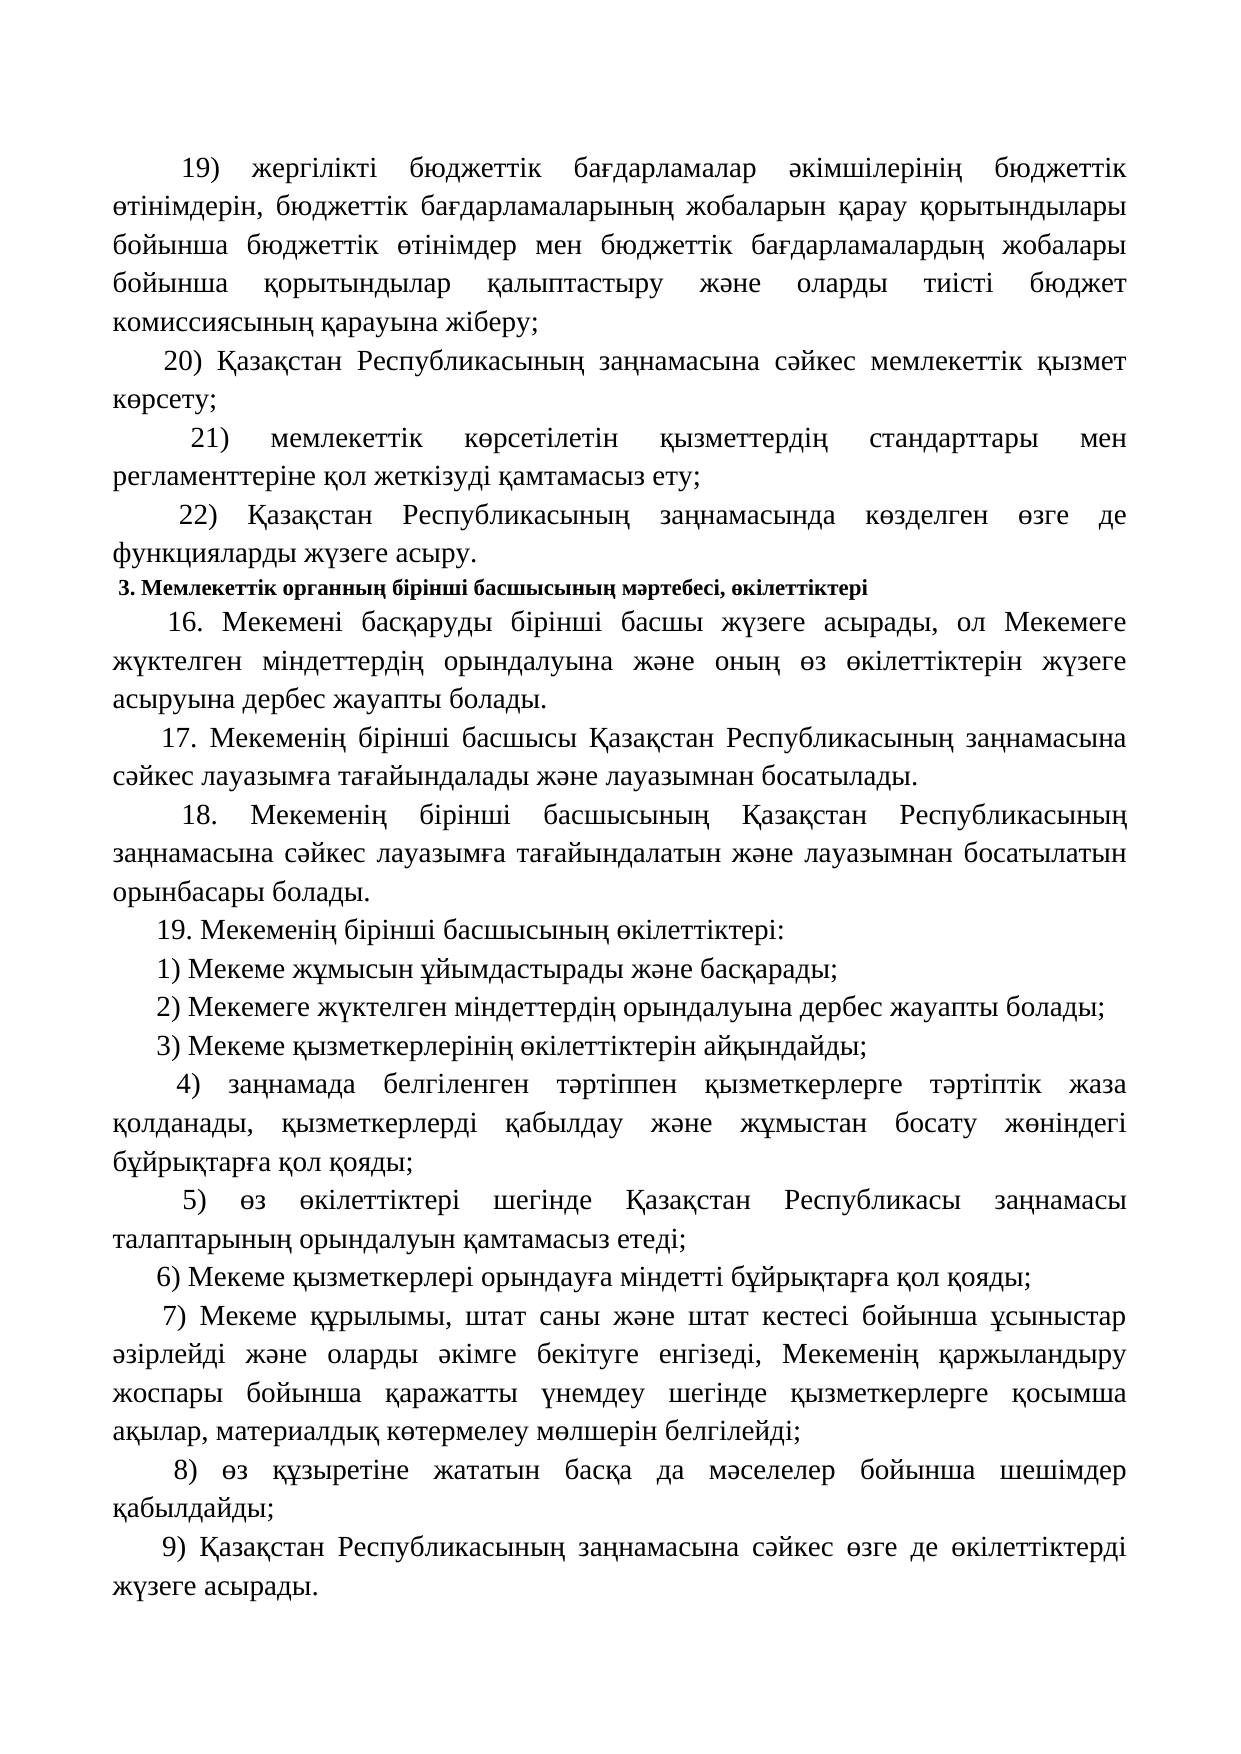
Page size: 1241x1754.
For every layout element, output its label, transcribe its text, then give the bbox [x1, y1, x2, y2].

text 3. Мемлекеттiк органның бірінші басшысының мәртебесі, өкілеттіктері [112, 574, 1128, 600]
text 2) Мекемеге жүктелген міндеттердің орындалуына дербес жауапты болады; [112, 989, 1128, 1023]
text 4) заңнамада белгіленген тәртіппен қызметкерлерге тәртіптік жаза қолданады, қызметкерлерді қабылдау және жұмыстан босату жөніндегі бұйрықтарға қол қояды; [112, 1067, 1128, 1177]
text 19. Мекеменің бірінші басшысының өкілеттіктері: [112, 912, 1128, 946]
text 17. Мекеменің бірінші басшысы Қазақстан Республикасының заңнамасына сәйкес лауазымға тағайындалады және лауазымнан босатылады. [112, 720, 1128, 792]
text 16. Мекемені басқаруды бірінші басшы жүзеге асырады, ол Мекемеге жүктелген міндеттердің орындалуына және оның өз өкілеттіктерін жүзеге асыруына дербес жауапты болады. [112, 604, 1128, 715]
text 7) Мекеме құрылымы, штат саны және штат кестесі бойынша ұсыныстар әзірлейді және оларды әкімге бекітуге енгізеді, Мекеменің қаржыландыру жоспары бойынша қаражатты үнемдеу шегінде қызметкерлерге қосымша ақылар, материалдық көтермелеу мөлшерін белгілейді; [112, 1298, 1128, 1447]
text 1) Мекеме жұмысын ұйымдастырады және басқарады; [112, 951, 1128, 984]
text 19) жергілікті бюджеттік бағдарламалар әкімшілерінің бюджеттік өтінімдерін, бюджеттік бағдарламаларының жобаларын қарау қорытындылары бойынша бюджеттік өтінімдер мен бюджеттік бағдарламалардың жобалары бойынша қорытындылар қалыптастыру және оларды тиісті бюджет комиссиясының қарауына жіберу; [112, 150, 1128, 338]
text 20) Қазақстан Республикасының заңнамасына сәйкес мемлекеттік қызмет көрсету; [112, 343, 1128, 415]
text 3) Мекеме қызметкерлерінің өкілеттіктерін айқындайды; [112, 1028, 1128, 1062]
text 21) мемлекеттік көрсетілетін қызметтердің стандарттары мен регламенттеріне қол жеткізуді қамтамасыз ету; [112, 420, 1128, 492]
text 22) Қазақстан Республикасының заңнамасында көзделген өзге де функцияларды жүзеге асыру. [112, 497, 1128, 569]
text 18. Мекеменің бірінші басшысының Қазақстан Республикасының заңнамасына сәйкес лауазымға тағайындалатын және лауазымнан босатылатын орынбасары болады. [112, 797, 1128, 907]
text 6) Мекеме қызметкерлері орындауға міндетті бұйрықтарға қол қояды; [112, 1259, 1128, 1293]
text 5) өз өкілеттіктері шегінде Қазақстан Республикасы заңнамасы талаптарының орындалуын қамтамасыз етеді; [112, 1182, 1128, 1254]
text 9) Қазақстан Республикасының заңнамасына сәйкес өзге де өкілеттіктерді жүзеге асырады. [112, 1529, 1128, 1601]
text 8) өз құзыретіне жататын басқа да мәселелер бойынша шешімдер қабылдайды; [112, 1452, 1128, 1524]
